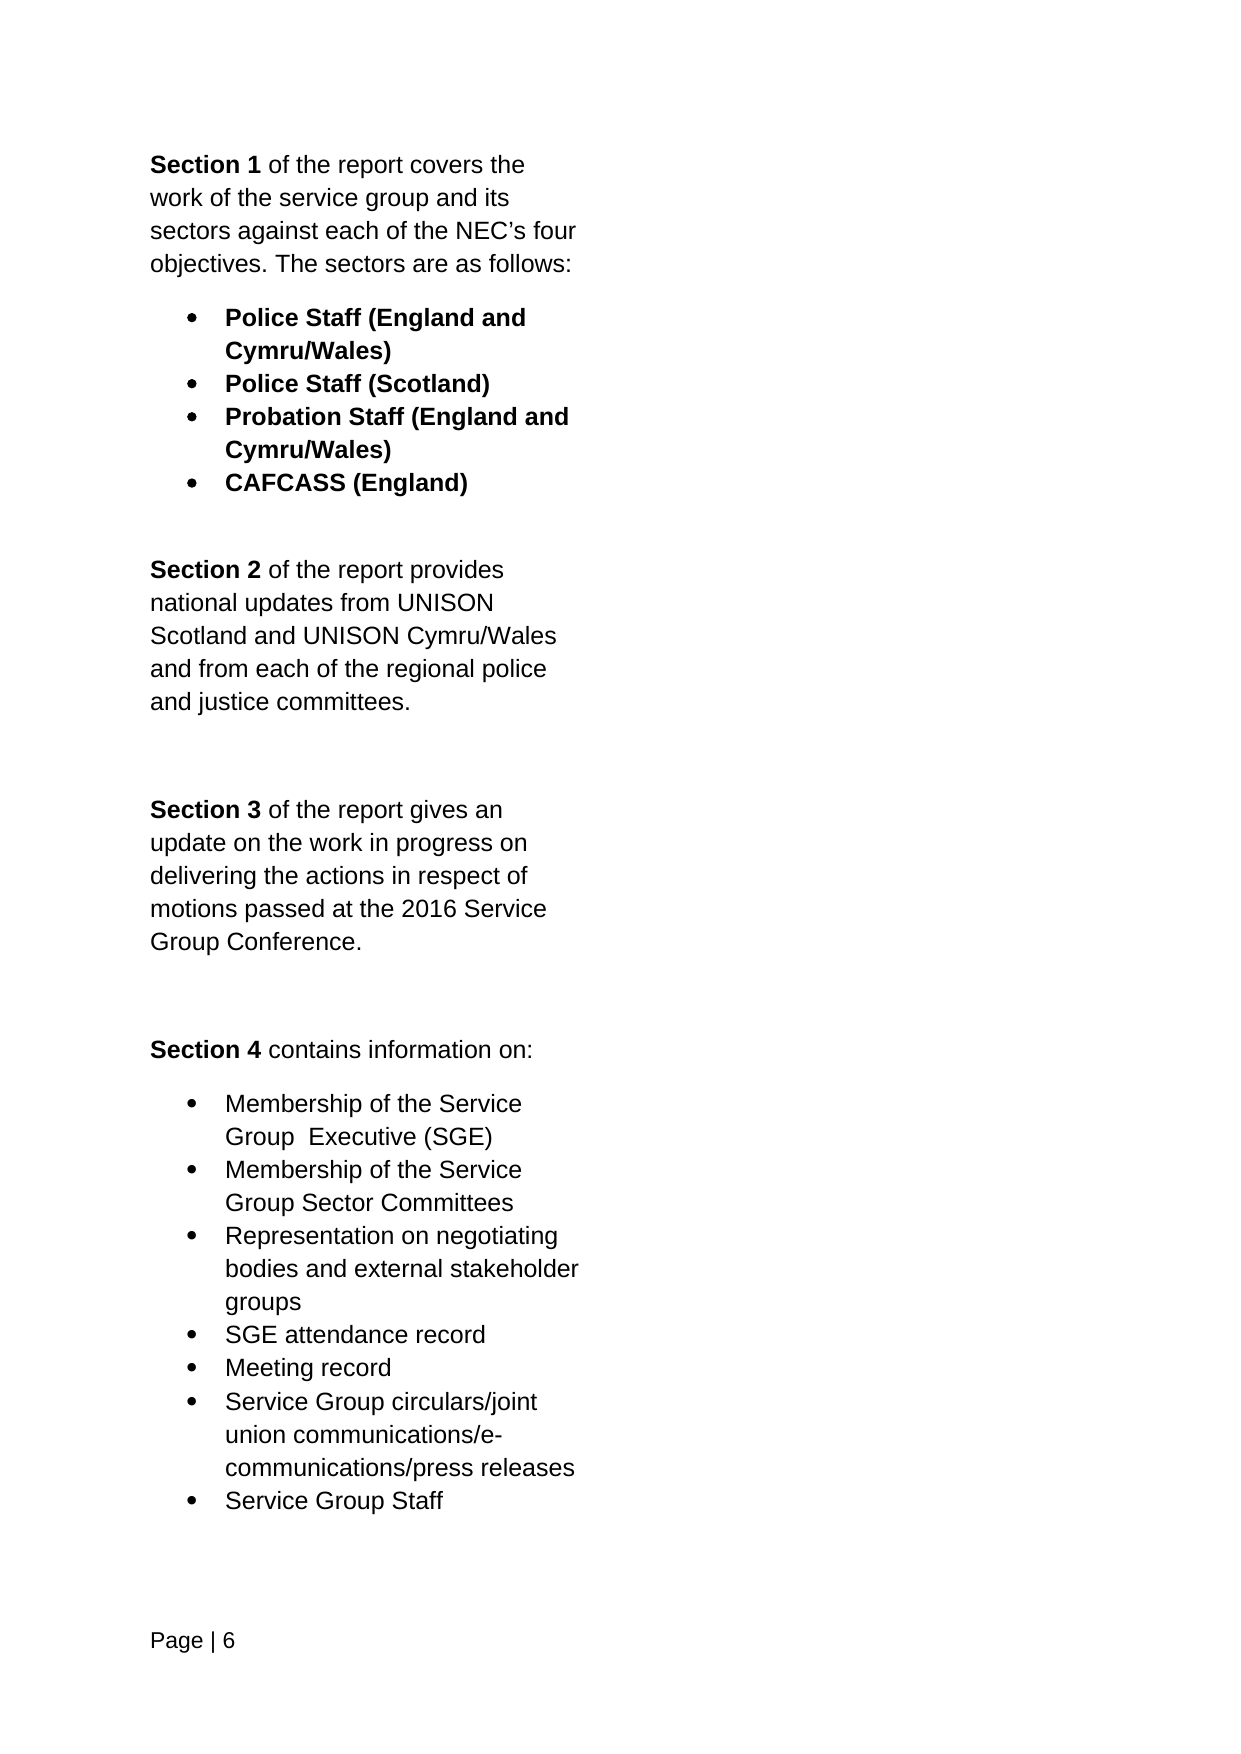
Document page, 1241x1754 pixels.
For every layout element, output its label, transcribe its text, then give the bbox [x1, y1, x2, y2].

list Police Staff (Scotland) [187, 369, 583, 398]
list Membership of the Service Group Sector Committees [187, 1155, 583, 1217]
text Section 1 of the report covers the work of the service group and its sectors against each of the NEC’s four objectives. The sectors are as follows: [150, 150, 583, 278]
list Representation on negotiating bodies and external stakeholder groups [187, 1221, 583, 1316]
list CAFCASS (England) [187, 468, 583, 497]
list Service Group Staff [187, 1486, 583, 1514]
list Membership of the Service Group Executive (SGE) [187, 1089, 583, 1151]
list Probation Staff (England and Cymru/Wales) [187, 402, 583, 464]
text Section 3 of the report gives an update on the work in progress on delivering the actions in respect of motions passed at the 2016 Service Group Conference. [150, 795, 583, 956]
list Service Group circulars/joint union communications/e-communications/press releases [187, 1386, 583, 1481]
text Section 2 of the report provides national updates from UNISON Scotland and UNISON Cymru/Wales and from each of the regional police and justice committees. [150, 555, 583, 716]
list Meeting record [187, 1353, 583, 1382]
list Police Staff (England and Cymru/Wales) [187, 303, 583, 365]
text Section 4 contains information on: [150, 1035, 583, 1064]
list SGE attendance record [187, 1320, 583, 1349]
